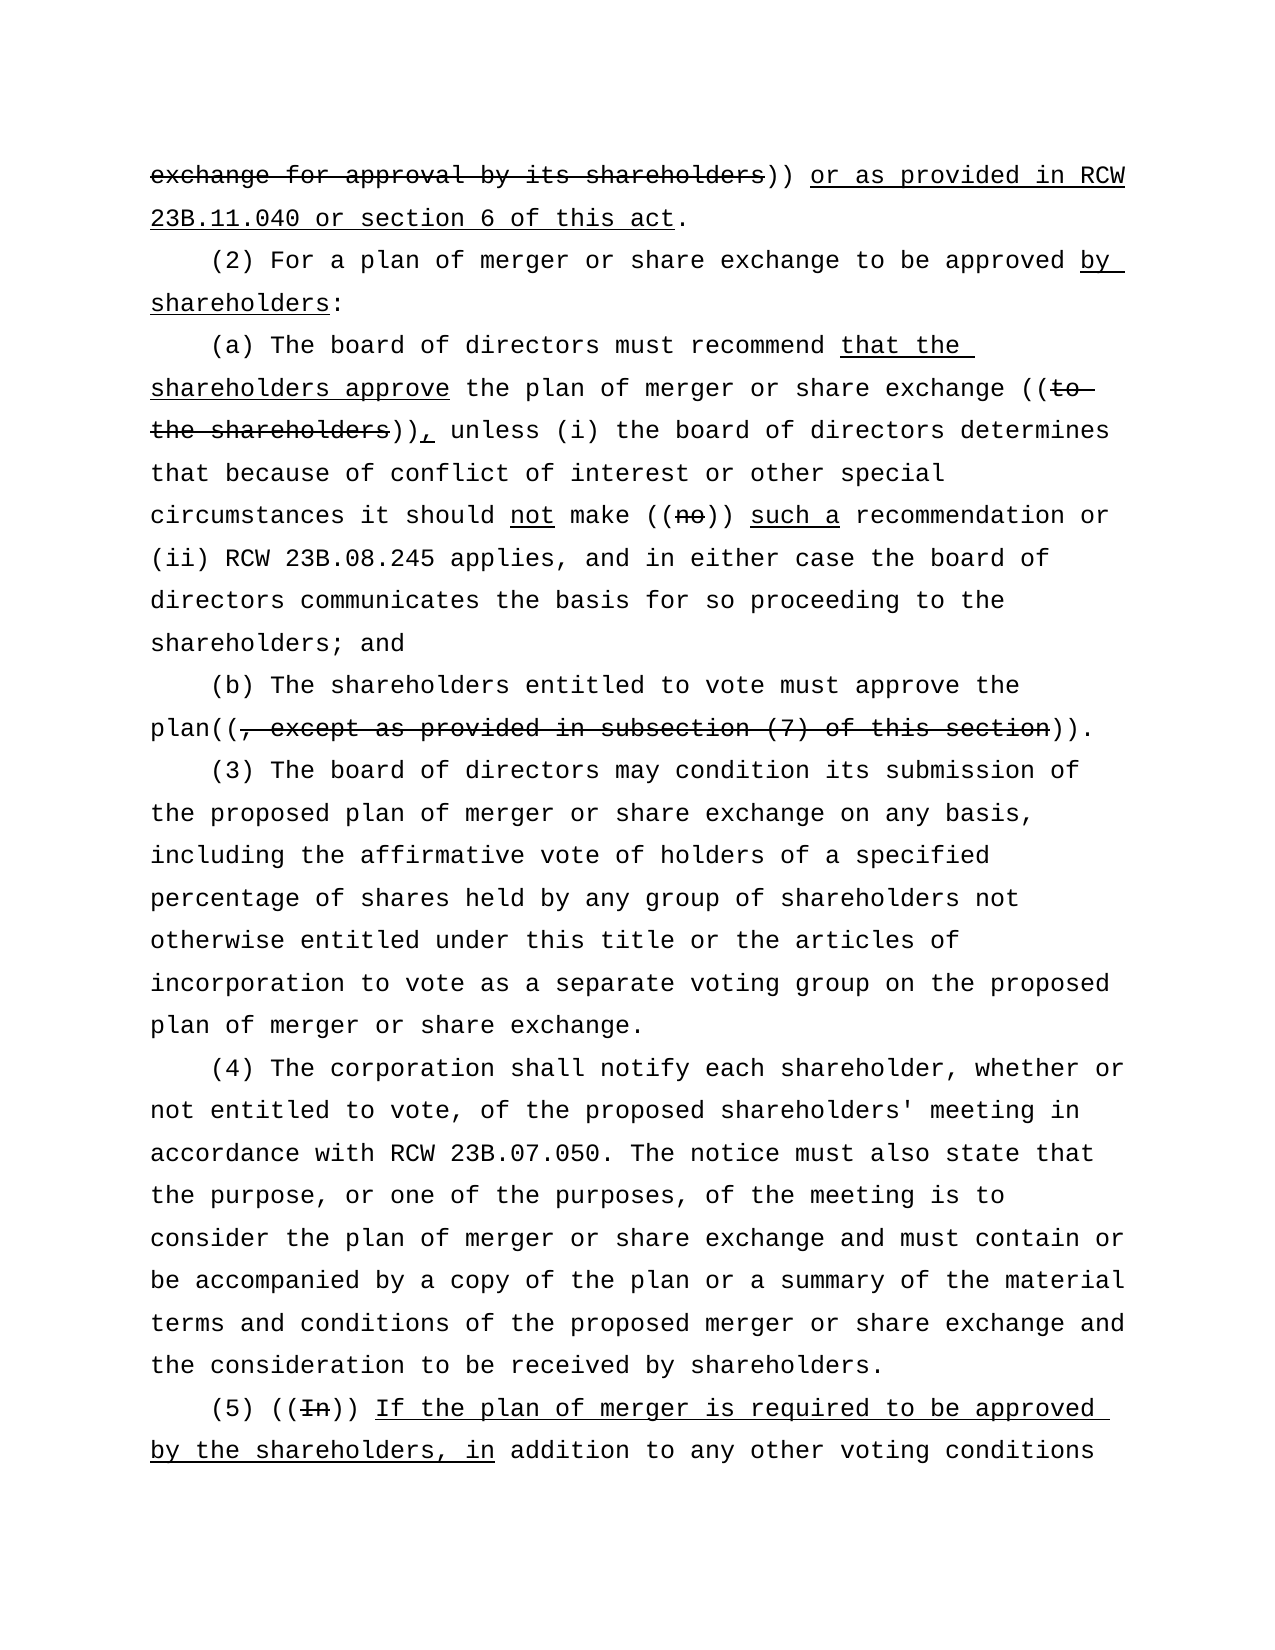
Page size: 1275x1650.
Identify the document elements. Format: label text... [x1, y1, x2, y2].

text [150, 150, 1125, 235]
text (2) For a plan of merger or share exchange to be approved by shareholders: [150, 235, 1125, 320]
text (3) The board of directors may condition its submission of the proposed plan of merger or share exchange on any basis, including the affirmative vote of holders of a specified percentage of shares held by any group of shareholders not otherwise entitled under this title or the articles of incorporation to vote as a separate voting group on the proposed plan of merger or share exchange. [150, 745, 1125, 1042]
text (4) The corporation shall notify each shareholder, whether or not entitled to vote, of the proposed shareholders' meeting in accordance with RCW 23B.07.050. The notice must also state that the purpose, or one of the purposes, of the meeting is to consider the plan of merger or share exchange and must contain or be accompanied by a copy of the plan or a summary of the material terms and conditions of the proposed merger or share exchange and the consideration to be received by shareholders. [150, 1042, 1125, 1382]
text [150, 1382, 1125, 1467]
text (b) The shareholders entitled to vote must approve the plan((, except as provided in subsection (7) of this section)). [150, 660, 1125, 745]
text (a) The board of directors must recommend that the shareholders approve the plan of merger or share exchange ((to the shareholders)), unless (i) the board of directors determines that because of conflict of interest or other special circumstances it should not make ((no)) such a recommendation or (ii) RCW 23B.08.245 applies, and in either case the board of directors communicates the basis for so proceeding to the shareholders; and [150, 320, 1125, 660]
